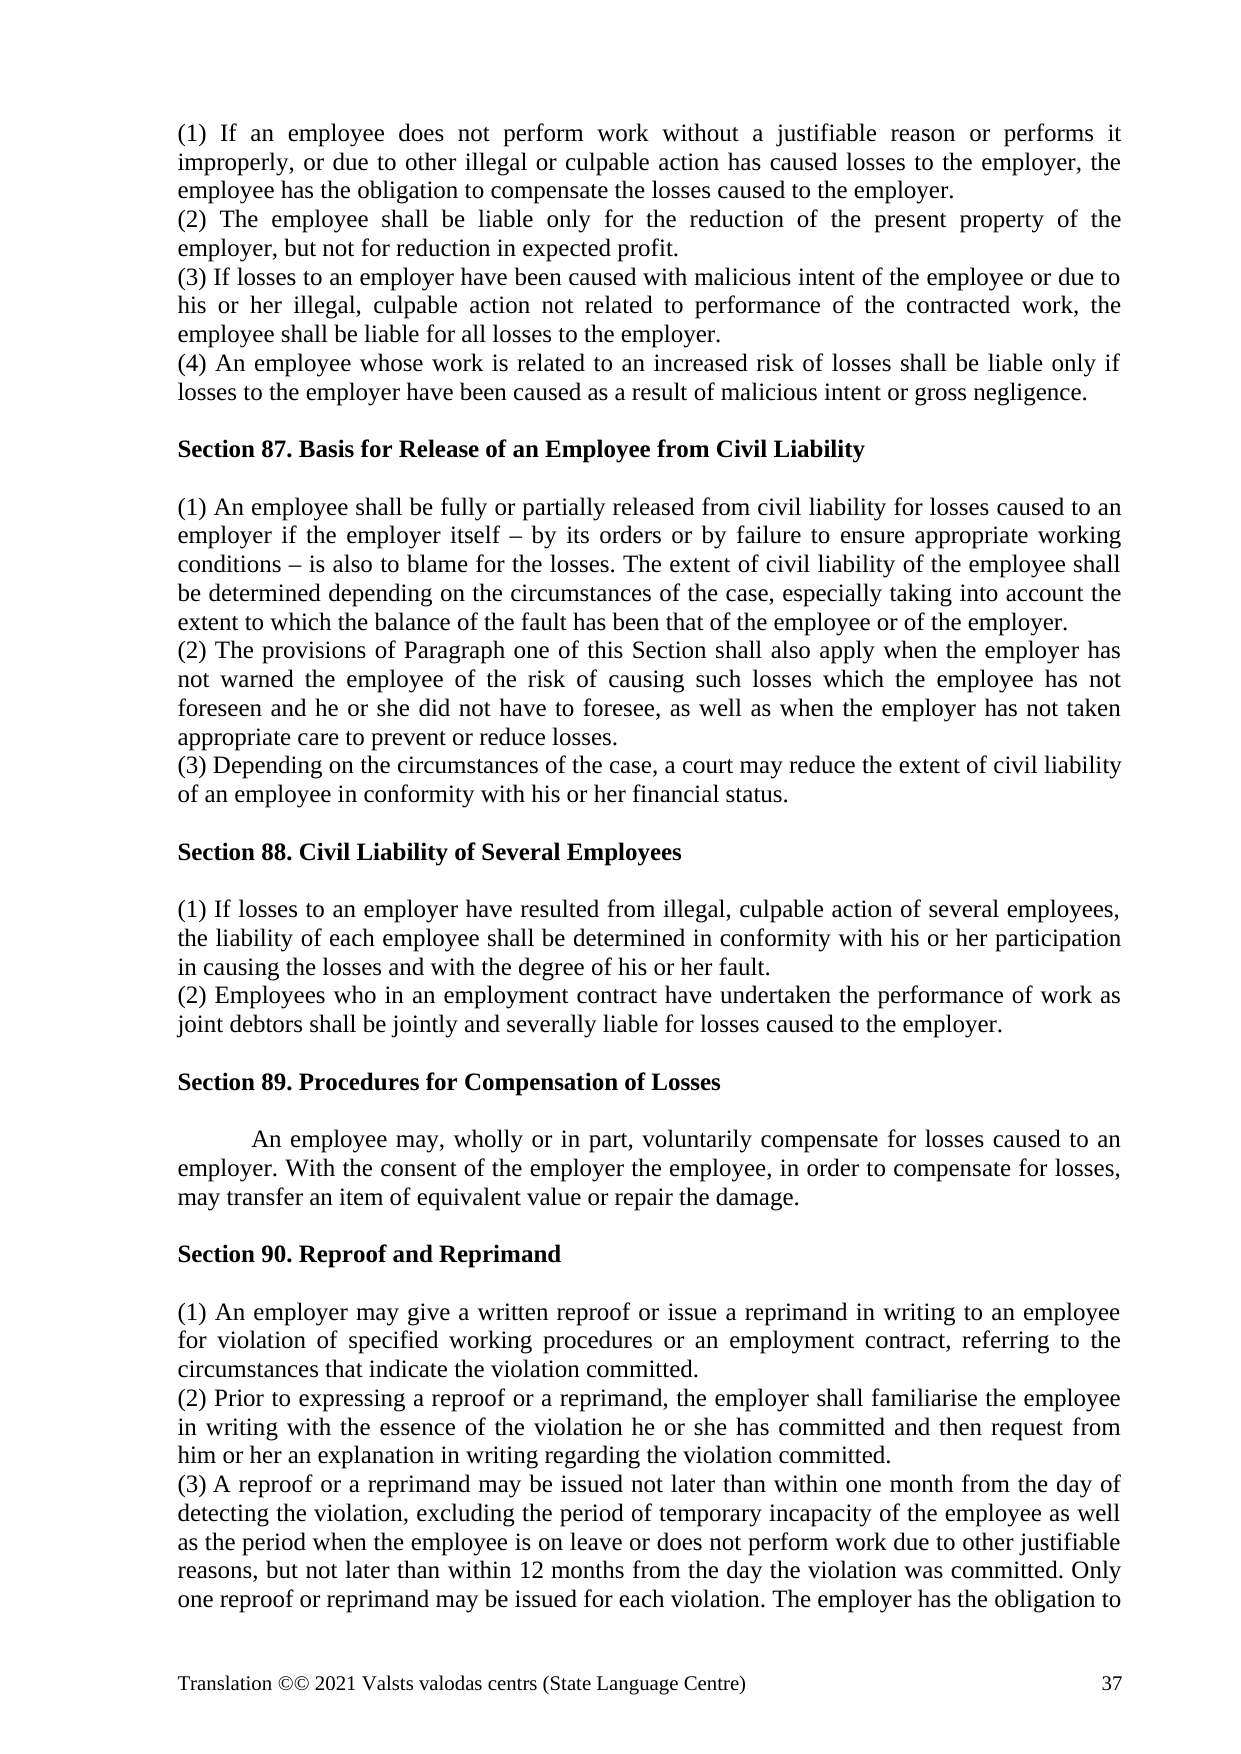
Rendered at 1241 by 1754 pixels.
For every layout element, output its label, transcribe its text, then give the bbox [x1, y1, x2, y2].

text (3) If losses to an employer have been caused with malicious intent of the employee or due to his or her illegal, culpable action not related to performance of the contracted work, the employee shall be liable for all losses to the employer. [177, 262, 1122, 348]
text (2) Prior to expressing a reproof or a reprimand, the employer shall familiarise the employee in writing with the essence of the violation he or she has committed and then request from him or her an explanation in writing regarding the violation committed. [177, 1383, 1122, 1469]
text An employee may, wholly or in part, voluntarily compensate for losses caused to an employer. With the consent of the employer the employee, in order to compensate for losses, may transfer an item of equivalent value or repair the damage. [177, 1124, 1122, 1211]
text (1) An employer may give a written reproof or issue a reprimand in writing to an employee for violation of specified working procedures or an employment contract, referring to the circumstances that indicate the violation committed. [177, 1297, 1122, 1383]
text (1) An employee shall be fully or partially released from civil liability for losses caused to an employer if the employer itself – by its orders or by failure to ensure appropriate working conditions – is also to blame for the losses. The extent of civil liability of the employee shall be determined depending on the circumstances of the case, especially taking into account the extent to which the balance of the fault has been that of the employee or of the employer. [177, 492, 1122, 636]
text (2) The employee shall be liable only for the reduction of the present property of the employer, but not for reduction in expected profit. [177, 204, 1122, 262]
text (1) If an employee does not perform work without a justifiable reason or performs it improperly, or due to other illegal or culpable action has caused losses to the employer, the employee has the obligation to compensate the losses caused to the employer. [177, 118, 1122, 204]
text (1) If losses to an employer have resulted from illegal, culpable action of several employees, the liability of each employee shall be determined in conformity with his or her participation in causing the losses and with the degree of his or her fault. [177, 894, 1122, 981]
text (2) The provisions of Paragraph one of this Section shall also apply when the employer has not warned the employee of the risk of causing such losses which the employee has not foreseen and he or she did not have to foresee, as well as when the employer has not taken appropriate care to prevent or reduce losses. [177, 636, 1122, 751]
text (2) Employees who in an employment contract have undertaken the performance of work as joint debtors shall be jointly and severally liable for losses caused to the employer. [177, 981, 1122, 1038]
text Section 87. Basis for Release of an Employee from Civil Liability [177, 434, 1122, 463]
text Section 90. Reproof and Reprimand [177, 1239, 1122, 1268]
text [177, 1469, 1122, 1613]
text Section 88. Civil Liability of Several Employees [177, 837, 1122, 866]
text (3) Depending on the circumstances of the case, a court may reduce the extent of civil liability of an employee in conformity with his or her financial status. [177, 751, 1122, 808]
text Section 89. Procedures for Compensation of Losses [177, 1067, 1122, 1096]
text (4) An employee whose work is related to an increased risk of losses shall be liable only if losses to the employer have been caused as a result of malicious intent or gross negligence. [177, 348, 1122, 406]
